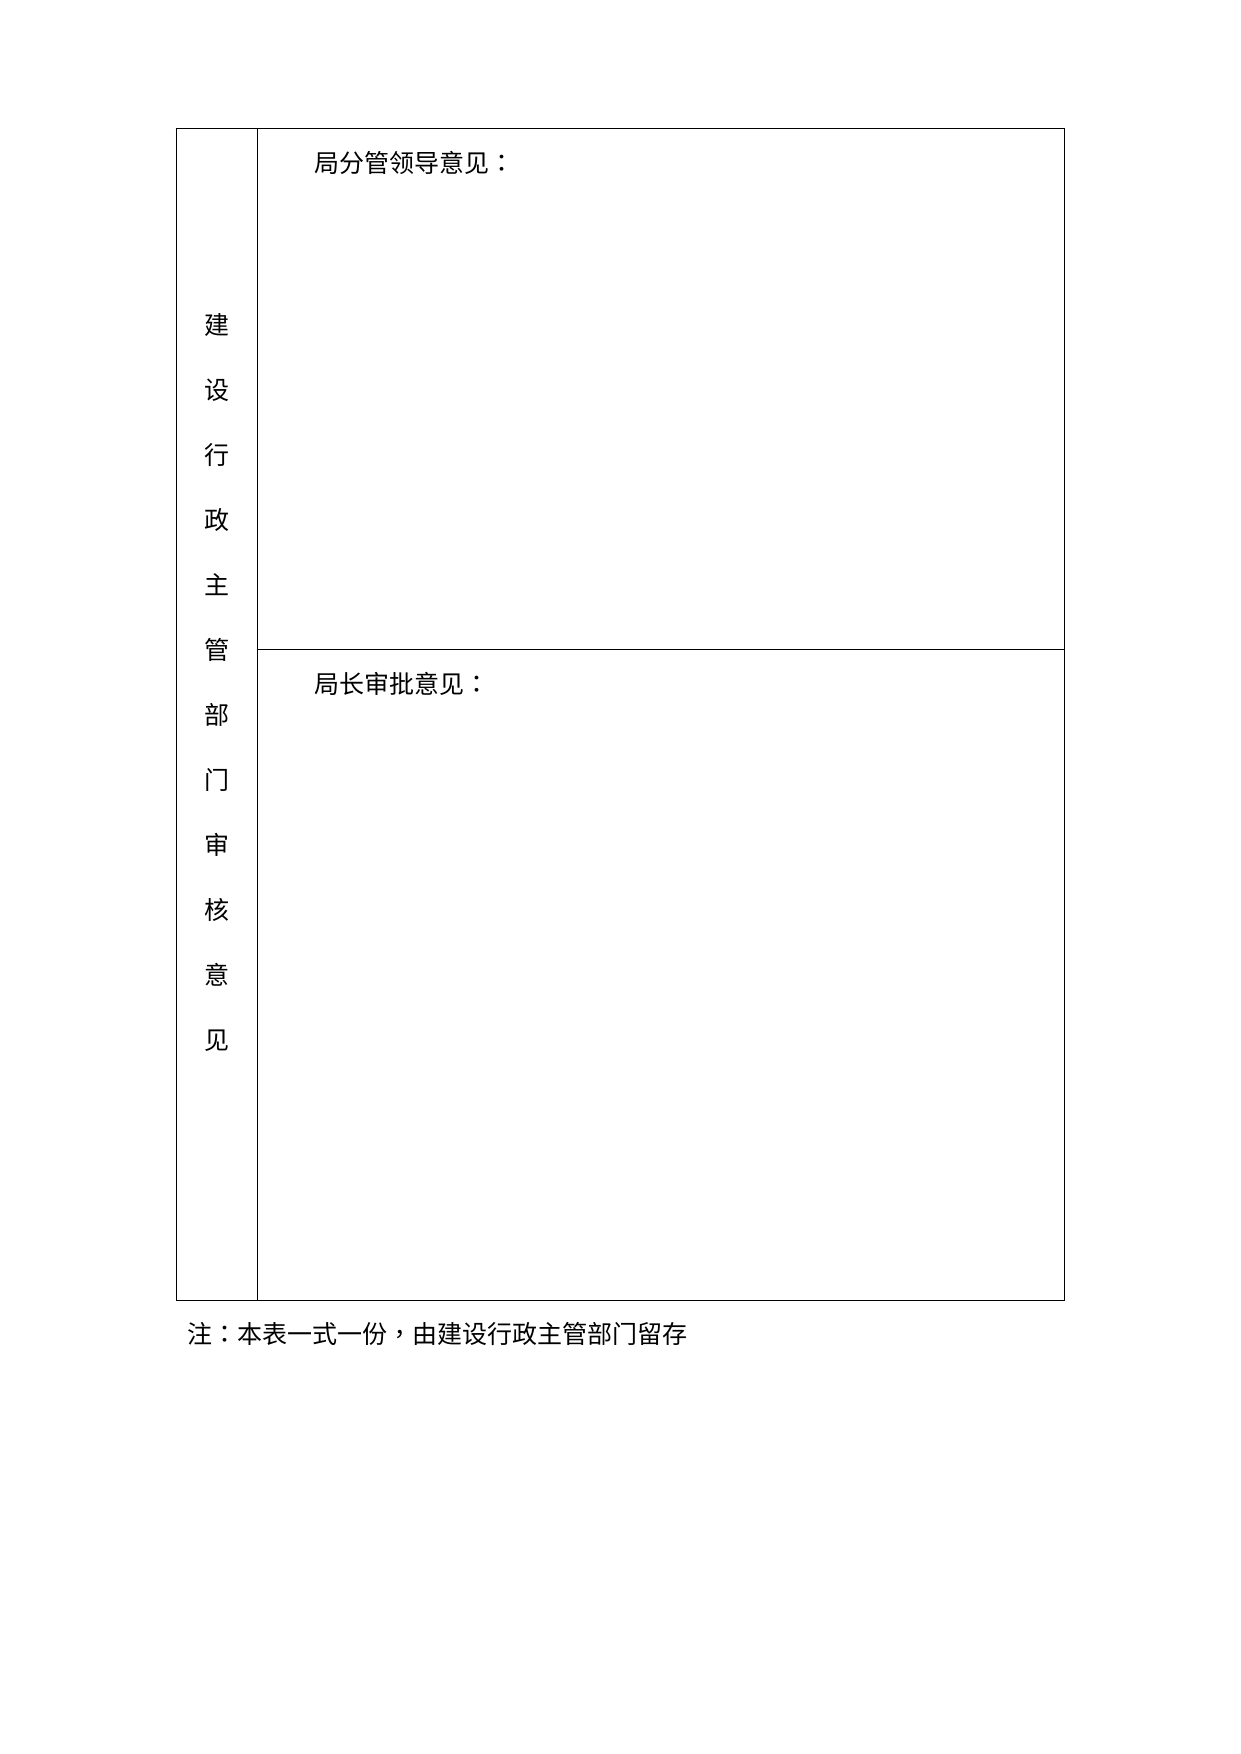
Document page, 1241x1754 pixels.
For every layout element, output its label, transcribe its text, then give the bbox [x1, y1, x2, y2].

table_cell 建 设 行 政 主 管 部 门 审 核 意 见 [177, 129, 257, 1300]
table_cell 局长审批意见： [258, 650, 1064, 1300]
text 注：本表一式一份，由建设行政主管部门留存 [187, 1301, 1053, 1366]
table_cell 局分管领导意见： [258, 129, 1064, 649]
